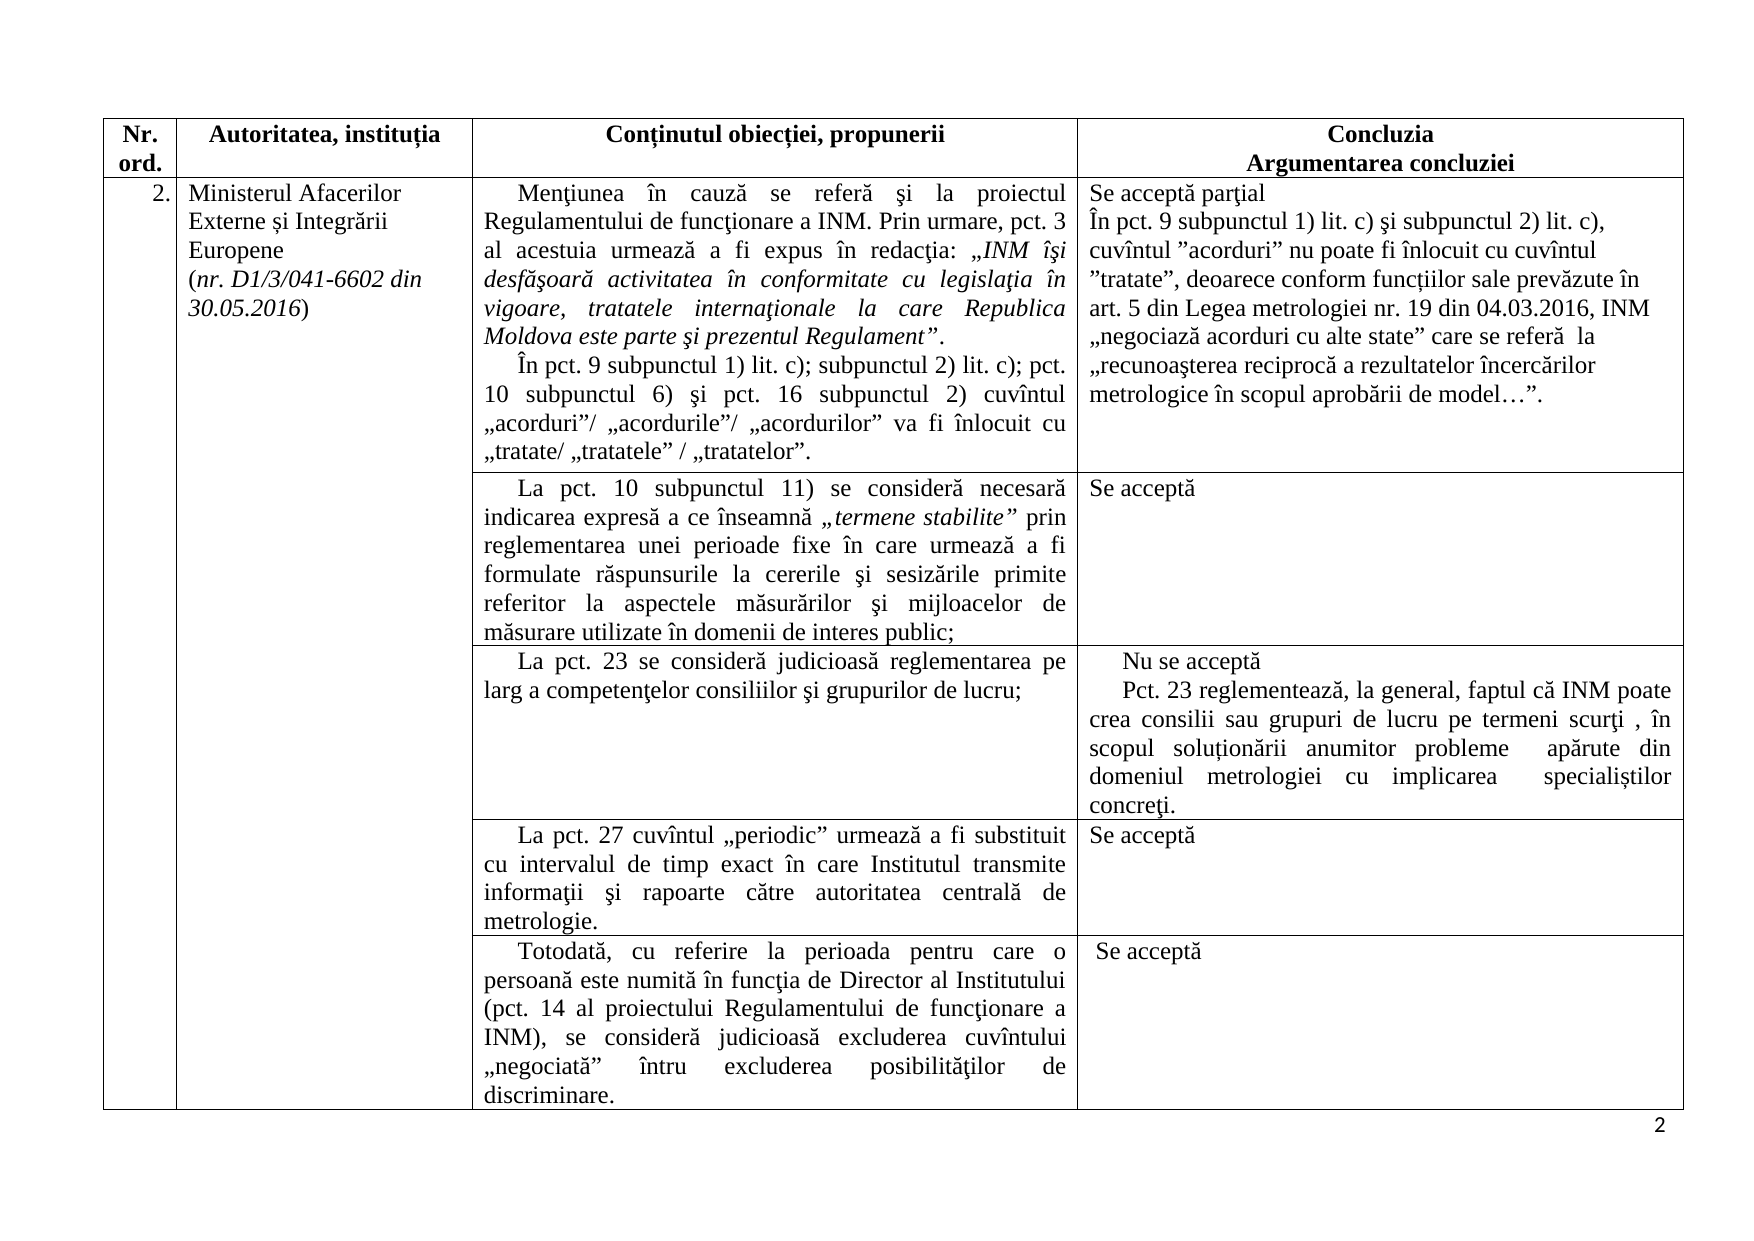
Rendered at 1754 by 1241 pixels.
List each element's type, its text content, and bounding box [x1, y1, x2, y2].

table_cell Ministerul Afacerilor Externe și Integrării Europene (nr. D1/3/041-6602 din 30.05.2016) [177, 178, 472, 1108]
table_header Autoritatea, instituția [177, 119, 472, 177]
table_cell La pct. 23 se consideră judicioasă reglementarea pe larg a competenţelor consiliilor şi grupurilor de lucru; [473, 646, 1077, 819]
table_cell Se acceptă [1078, 820, 1683, 935]
table_cell Se acceptă parţial În pct. 9 subpunctul 1) lit. c) şi subpunctul 2) lit. c), cuvîntul ”acorduri” nu poate fi înlocuit cu cuvîntul ”tratate”, deoarece conform funcțiilor sale prevăzute în art. 5 din Legea metrologiei nr. 19 din 04.03.2016, INM „negociază acorduri cu alte state” care se referă la „recunoaşterea reciprocă a rezultatelor încercărilor metrologice în scopul aprobării de model…”. [1078, 178, 1683, 472]
table_header Conținutul obiecției, propunerii [473, 119, 1077, 177]
table_header Nr. ord. [104, 119, 176, 177]
table_cell [104, 178, 176, 1108]
table_cell La pct. 27 cuvîntul „periodic” urmează a fi substituit cu intervalul de timp exact în care Institutul transmite informaţii şi rapoarte către autoritatea centrală de metrologie. [473, 820, 1077, 935]
table_cell Menţiunea în cauză se referă şi la proiectul Regulamentului de funcţionare a INM. Prin urmare, pct. 3 al acestuia urmează a fi expus în redacţia: „INM îşi desfăşoară activitatea în conformitate cu legislaţia în vigoare, tratatele internaţionale la care Republica Moldova este parte şi prezentul Regulament”. În pct. 9 subpunctul 1) lit. c); subpunctul 2) lit. c); pct. 10 subpunctul 6) şi pct. 16 subpunctul 2) cuvîntul „acorduri”/ „acordurile”/ „acordurilor” va fi înlocuit cu „tratate/ „tratatele” / „tratatelor”. [473, 178, 1077, 472]
table_cell Se acceptă [1078, 936, 1683, 1108]
table_cell Nu se acceptă Pct. 23 reglementează, la general, faptul că INM poate crea consilii sau grupuri de lucru pe termeni scurţi , în scopul soluționării anumitor probleme apărute din domeniul metrologiei cu implicarea specialiștilor concreţi. [1078, 646, 1683, 819]
table_cell La pct. 10 subpunctul 11) se consideră necesară indicarea expresă a ce înseamnă „termene stabilite” prin reglementarea unei perioade fixe în care urmează a fi formulate răspunsurile la cererile şi sesizările primite referitor la aspectele măsurărilor şi mijloacelor de măsurare utilizate în domenii de interes public; [473, 473, 1077, 645]
table_cell Se acceptă [1078, 473, 1683, 645]
table_header Concluzia Argumentarea concluziei [1078, 119, 1683, 177]
table_cell Totodată, cu referire la perioada pentru care o persoană este numită în funcţia de Director al Institutului (pct. 14 al proiectului Regulamentului de funcţionare a INM), se consideră judicioasă excluderea cuvîntului „negociată” întru excluderea posibilităţilor de discriminare. [473, 936, 1077, 1108]
